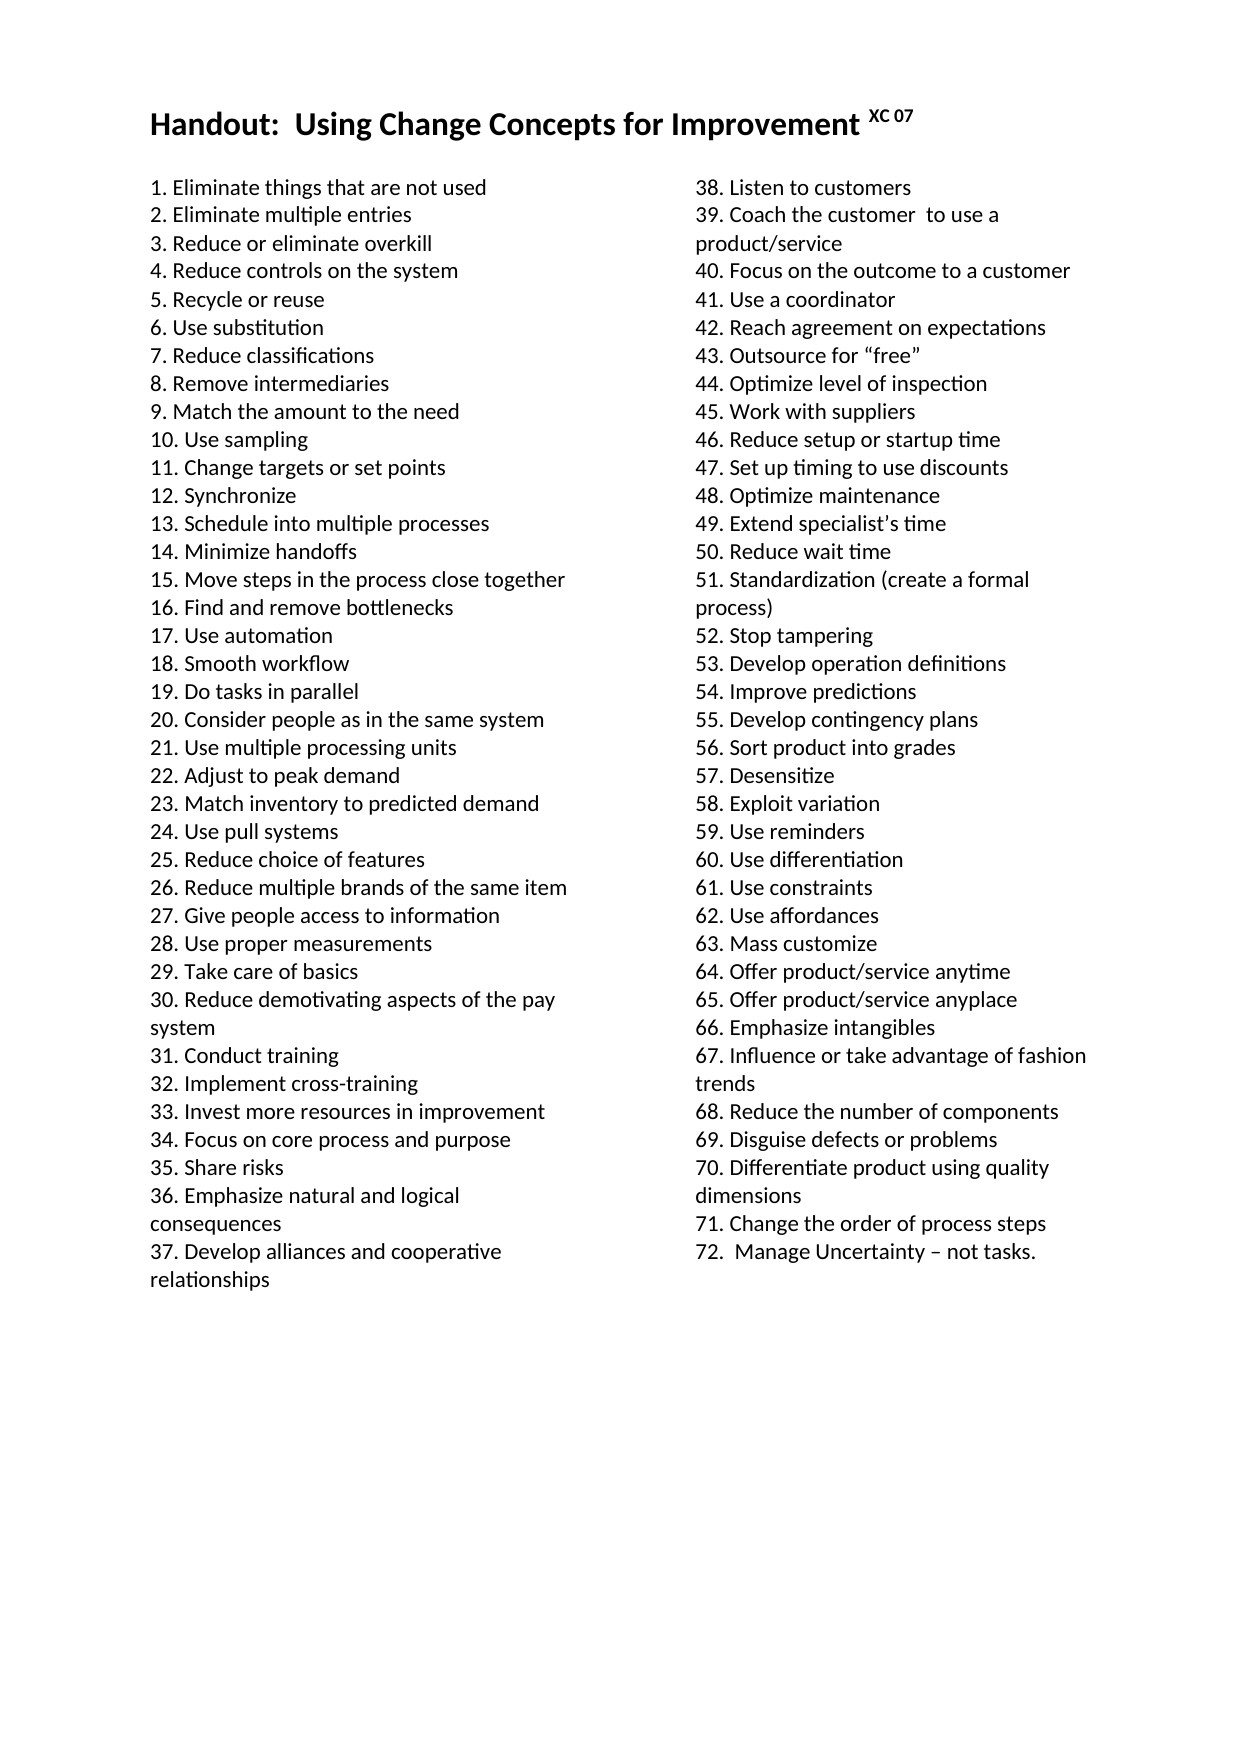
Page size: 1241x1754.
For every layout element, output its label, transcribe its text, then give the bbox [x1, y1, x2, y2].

text 33. Invest more resources in improvement [150, 1097, 583, 1125]
text 20. Consider people as in the same system [150, 705, 583, 733]
text 24. Use pull systems [150, 817, 583, 845]
text 23. Match inventory to predicted demand [150, 789, 583, 817]
text 45. Work with suppliers [695, 397, 1090, 425]
text 40. Focus on the outcome to a customer [695, 257, 1090, 285]
text 58. Exploit variation [695, 789, 1090, 817]
text 66. Emphasize intangibles [695, 1013, 1090, 1041]
text 13. Schedule into multiple processes [150, 509, 583, 537]
text 72. Manage Uncertainty – not tasks. [695, 1237, 1090, 1265]
text 68. Reduce the number of components [695, 1097, 1090, 1125]
text 6. Use substitution [150, 313, 583, 341]
text 59. Use reminders [695, 817, 1090, 845]
text 42. Reach agreement on expectations [695, 313, 1090, 341]
text 62. Use affordances [695, 901, 1090, 929]
text 48. Optimize maintenance [695, 481, 1090, 509]
text 19. Do tasks in parallel [150, 677, 583, 705]
text 60. Use differentiation [695, 845, 1090, 873]
text 57. Desensitize [695, 761, 1090, 789]
text 39. Coach the customer to use a product/service [695, 201, 1090, 257]
text 31. Conduct training [150, 1041, 583, 1069]
text 5. Recycle or reuse [150, 285, 583, 313]
text 29. Take care of basics [150, 957, 583, 985]
text 1. Eliminate things that are not used [150, 173, 583, 201]
text 22. Adjust to peak demand [150, 761, 583, 789]
text 35. Share risks [150, 1153, 583, 1181]
text 18. Smooth workflow [150, 649, 583, 677]
text 10. Use sampling [150, 425, 583, 453]
text 34. Focus on core process and purpose [150, 1125, 583, 1153]
text 63. Mass customize [695, 929, 1090, 957]
text 51. Standardization (create a formal process) [695, 565, 1090, 621]
text 71. Change the order of process steps [695, 1209, 1090, 1237]
text 69. Disguise defects or problems [695, 1125, 1090, 1153]
text 11. Change targets or set points [150, 453, 583, 481]
text 32. Implement cross-training [150, 1069, 583, 1097]
text 70. Differentiate product using quality dimensions [695, 1153, 1090, 1209]
text 3. Reduce or eliminate overkill [150, 229, 583, 257]
text 37. Develop alliances and cooperative relationships [150, 1237, 583, 1293]
text 65. Offer product/service anyplace [695, 985, 1090, 1013]
text 50. Reduce wait time [695, 537, 1090, 565]
text 61. Use constraints [695, 873, 1090, 901]
text 41. Use a coordinator [695, 285, 1090, 313]
text 14. Minimize handoffs [150, 537, 583, 565]
text 4. Reduce controls on the system [150, 257, 583, 285]
text 67. Influence or take advantage of fashion trends [695, 1041, 1090, 1097]
text 64. Offer product/service anytime [695, 957, 1090, 985]
text 27. Give people access to information [150, 901, 583, 929]
text 53. Develop operation definitions [695, 649, 1090, 677]
text 55. Develop contingency plans [695, 705, 1090, 733]
text 9. Match the amount to the need [150, 397, 583, 425]
text 17. Use automation [150, 621, 583, 649]
text 46. Reduce setup or startup time [695, 425, 1090, 453]
text 21. Use multiple processing units [150, 733, 583, 761]
text 25. Reduce choice of features [150, 845, 583, 873]
text 30. Reduce demotivating aspects of the pay system [150, 985, 583, 1041]
text 2. Eliminate multiple entries [150, 201, 583, 229]
text 28. Use proper measurements [150, 929, 583, 957]
text 52. Stop tampering [695, 621, 1090, 649]
text 44. Optimize level of inspection [695, 369, 1090, 397]
text 8. Remove intermediaries [150, 369, 583, 397]
text 47. Set up timing to use discounts [695, 453, 1090, 481]
text 15. Move steps in the process close together [150, 565, 583, 593]
text 7. Reduce classifications [150, 341, 583, 369]
text 26. Reduce multiple brands of the same item [150, 873, 583, 901]
text 56. Sort product into grades [695, 733, 1090, 761]
text 43. Outsource for “free” [695, 341, 1090, 369]
text 36. Emphasize natural and logical consequences [150, 1181, 583, 1237]
text 12. Synchronize [150, 481, 583, 509]
text 54. Improve predictions [695, 677, 1090, 705]
text 16. Find and remove bottlenecks [150, 593, 583, 621]
text 38. Listen to customers [695, 173, 1090, 201]
text 49. Extend specialist’s time [695, 509, 1090, 537]
